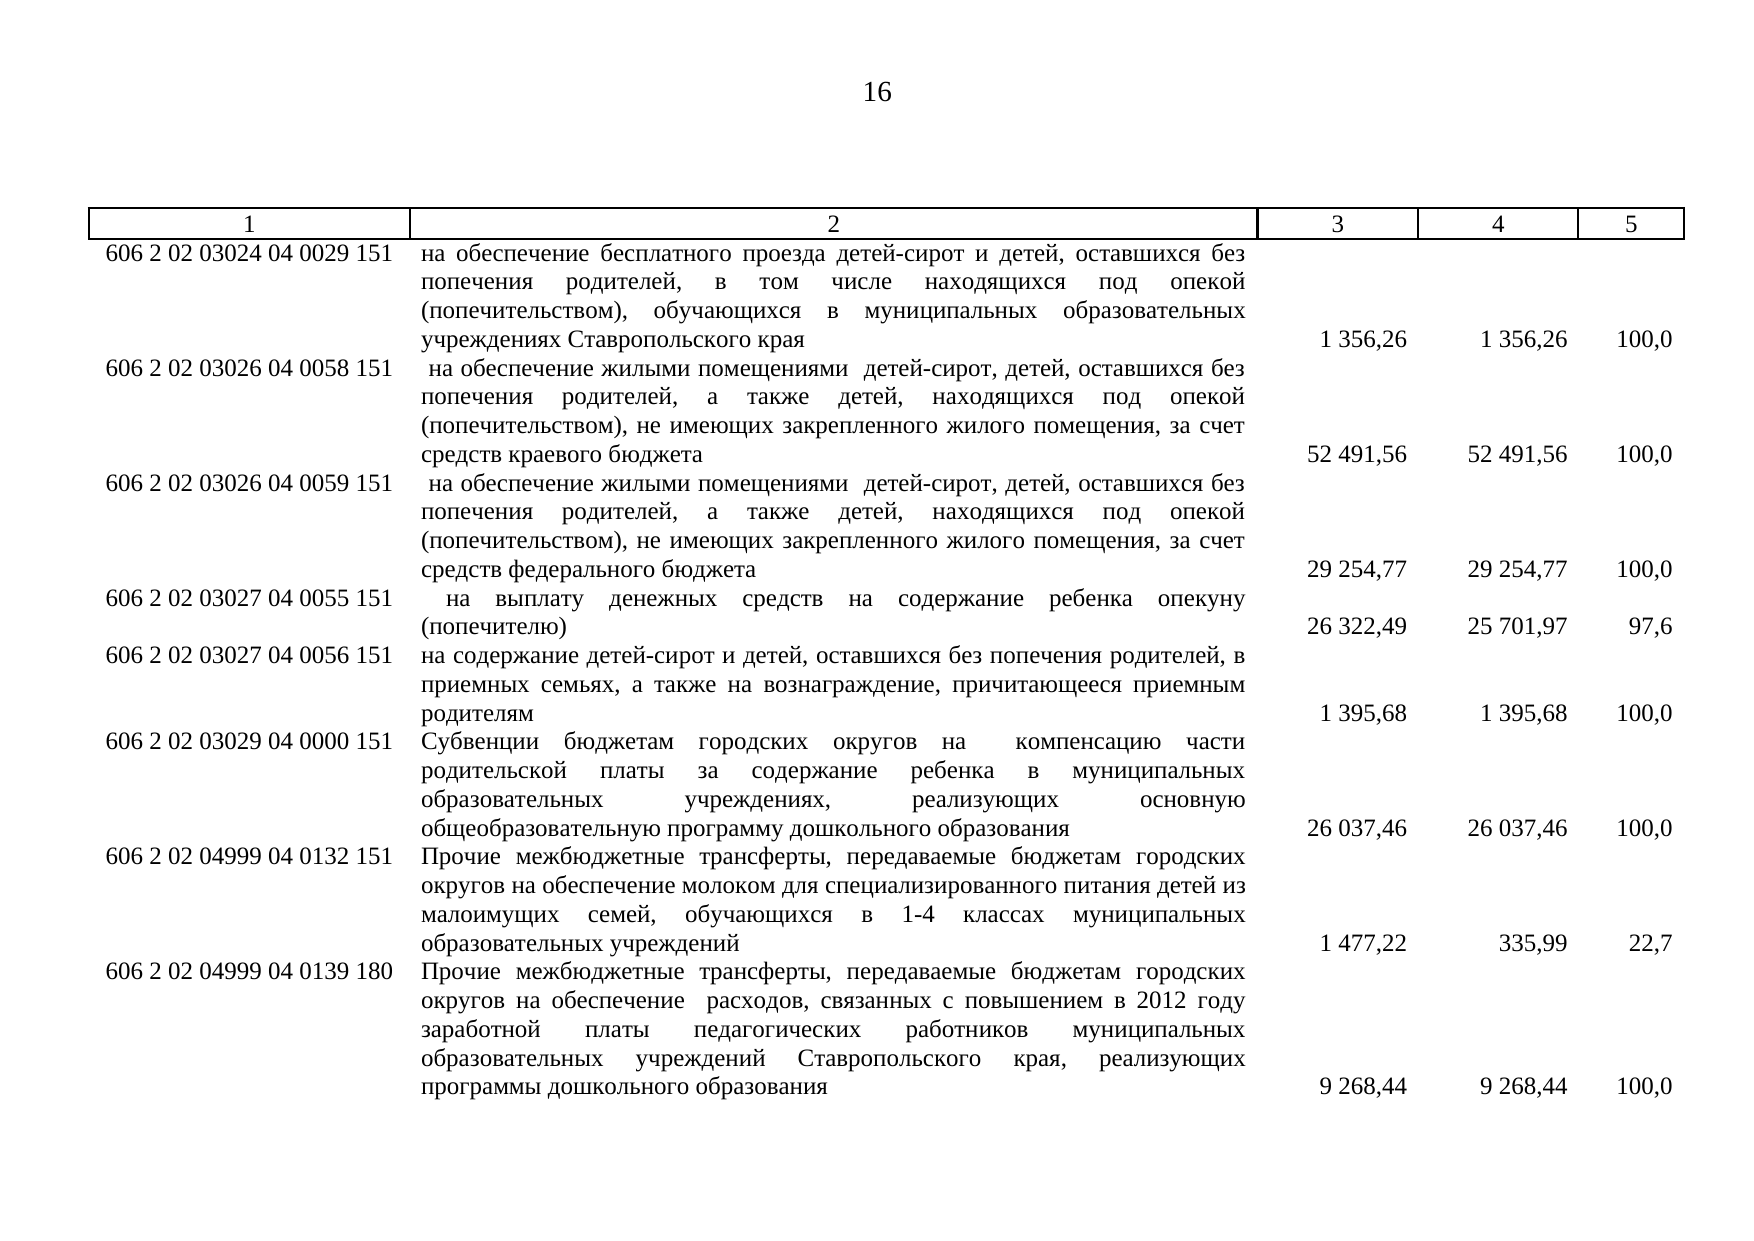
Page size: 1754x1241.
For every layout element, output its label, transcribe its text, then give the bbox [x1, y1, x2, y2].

table_cell 22,7 [1578, 841, 1683, 956]
table_cell 100,0 [1578, 353, 1683, 468]
table_cell 100,0 [1578, 726, 1683, 841]
table_cell 100,0 [1578, 240, 1683, 353]
table_cell Субвенции бюджетам городских округов на компенсацию части родительской платы за содержание ребенка в муниципальных образовательных учреждениях, реализующих основную общеобразовательную программу дошкольного образования [410, 726, 1257, 841]
table_cell 100,0 [1578, 956, 1683, 1100]
table_header 3 [1259, 209, 1417, 238]
table_cell 9 268,44 [1258, 956, 1418, 1100]
table_cell 29 254,77 [1258, 468, 1418, 583]
table_cell 52 491,56 [1258, 353, 1418, 468]
table_cell 9 268,44 [1418, 956, 1578, 1100]
table_cell 1 395,68 [1258, 640, 1418, 726]
table_cell 26 322,49 [1258, 583, 1418, 640]
table_cell 26 037,46 [1258, 726, 1418, 841]
table_cell 100,0 [1578, 468, 1683, 583]
table_header 4 [1419, 209, 1577, 238]
table_cell 29 254,77 [1418, 468, 1578, 583]
table_header 2 [411, 209, 1256, 238]
table_cell на обеспечение бесплатного проезда детей-сирот и детей, оставшихся без попечения родителей, в том числе находящихся под опекой (попечительством), обучающихся в муниципальных образовательных учреждениях Ставропольского края [410, 240, 1257, 353]
table_cell 1 395,68 [1418, 640, 1578, 726]
table_cell 97,6 [1578, 583, 1683, 640]
table_cell 100,0 [1578, 640, 1683, 726]
table_cell на обеспечение жилыми помещениями детей-сирот, детей, оставшихся без попечения родителей, а также детей, находящихся под опекой (попечительством), не имеющих закрепленного жилого помещения, за счет средств федерального бюджета [410, 468, 1257, 583]
table_cell Прочие межбюджетные трансферты, передаваемые бюджетам городских округов на обеспечение расходов, связанных с повышением в 2012 году заработной платы педагогических работников муниципальных образовательных учреждений Ставропольского края, реализующих программы дошкольного образования [410, 956, 1257, 1100]
table_header 1 [90, 209, 409, 238]
table_cell 606 2 02 03026 04 0058 151 [89, 353, 409, 468]
table_cell 52 491,56 [1418, 353, 1578, 468]
table_cell Прочие межбюджетные трансферты, передаваемые бюджетам городских округов на обеспечение молоком для специализированного питания детей из малоимущих семей, обучающихся в 1-4 классах муниципальных образовательных учреждений [410, 841, 1257, 956]
table_cell 25 701,97 [1418, 583, 1578, 640]
table_cell 606 2 02 04999 04 0132 151 [89, 841, 409, 956]
table_cell 335,99 [1418, 841, 1578, 956]
table_cell 606 2 02 04999 04 0139 180 [89, 956, 409, 1100]
table_cell на обеспечение жилыми помещениями детей-сирот, детей, оставшихся без попечения родителей, а также детей, находящихся под опекой (попечительством), не имеющих закрепленного жилого помещения, за счет средств краевого бюджета [410, 353, 1257, 468]
table_cell 606 2 02 03024 04 0029 151 [89, 240, 409, 353]
table_cell 606 2 02 03029 04 0000 151 [89, 726, 409, 841]
table_cell 26 037,46 [1418, 726, 1578, 841]
table_cell 1 477,22 [1258, 841, 1418, 956]
table_cell 606 2 02 03027 04 0055 151 [89, 583, 409, 640]
table_cell 606 2 02 03027 04 0056 151 [89, 640, 409, 726]
table_cell 1 356,26 [1418, 240, 1578, 353]
table_cell на выплату денежных средств на содержание ребенка опекуну (попечителю) [410, 583, 1257, 640]
table_cell на содержание детей-сирот и детей, оставшихся без попечения родителей, в приемных семьях, а также на вознаграждение, причитающееся приемным родителям [410, 640, 1257, 726]
table_cell 1 356,26 [1258, 240, 1418, 353]
table_cell 606 2 02 03026 04 0059 151 [89, 468, 409, 583]
table_header 5 [1579, 209, 1683, 238]
